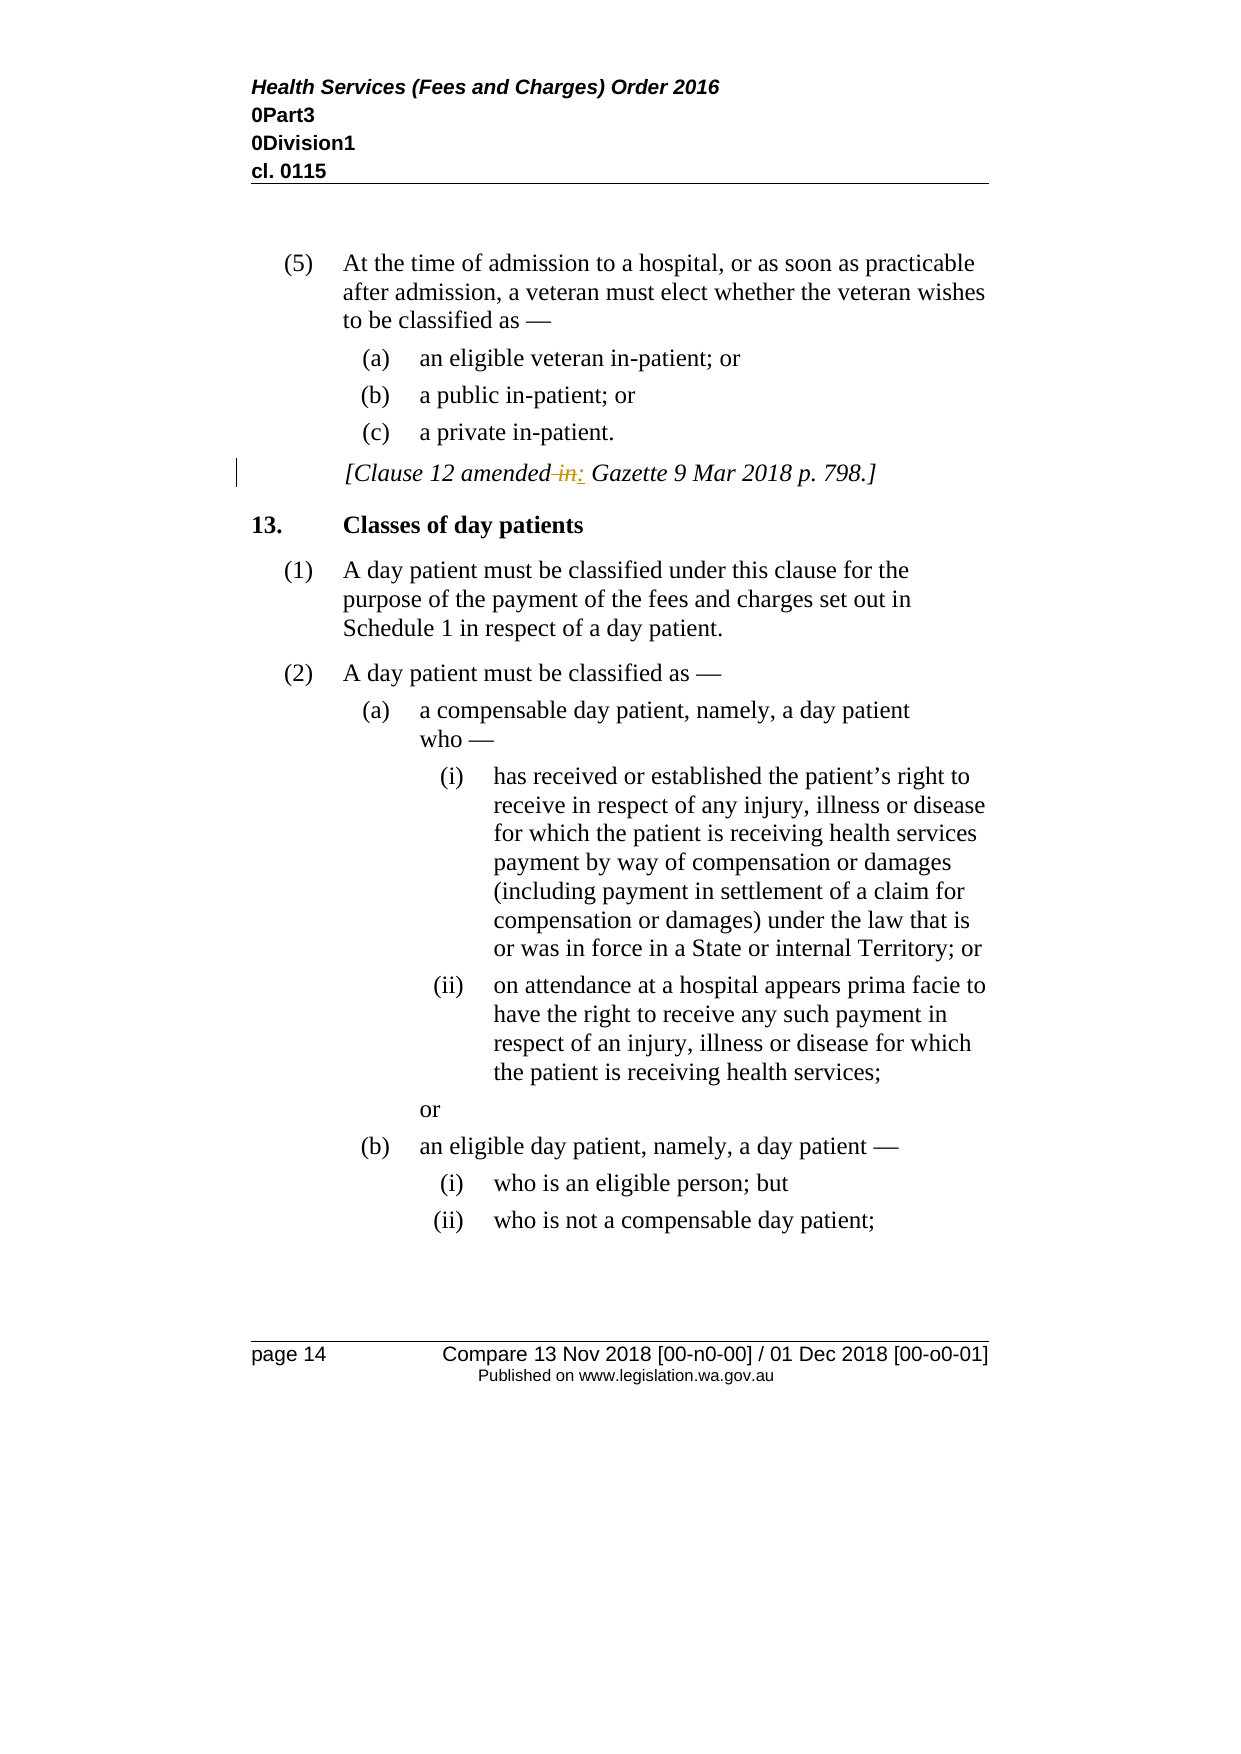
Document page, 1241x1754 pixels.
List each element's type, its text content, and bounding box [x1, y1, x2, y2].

text (c) a private in-patient. [251, 417, 989, 446]
text (2) A day patient must be classified as — [251, 658, 989, 687]
text (b) a public in-patient; or [251, 380, 989, 408]
subtitle 13. Classes of day patients [251, 510, 989, 538]
text (b) an eligible day patient, namely, a day patient — [251, 1131, 989, 1160]
text (i) has received or established the patient’s right to receive in respect of any injury, illness or disease for which the patient is receiving health services payment by way of compensation or damages (including payment in settlement of a claim for compensation or damages) under the law that is or was in force in a State or internal Territory; or [251, 761, 989, 962]
text [Clause 12 amended Gazette 9 Mar 2018 p. 798.] [251, 458, 989, 487]
text (i) who is an eligible person; but [251, 1168, 989, 1197]
text (5) At the time of admission to a hospital, or as soon as practicable after admission, a veteran must elect whether the veteran wishes to be classified as — [251, 248, 989, 334]
text (ii) who is not a compensable day patient; [251, 1205, 989, 1234]
text or [251, 1094, 989, 1123]
text (a) a compensable day patient, namely, a day patient who — [251, 695, 989, 753]
text (a) an eligible veteran in-patient; or [251, 343, 989, 371]
text (1) A day patient must be classified under this clause for the purpose of the payment of the fees and charges set out in Schedule 1 in respect of a day patient. [251, 555, 989, 641]
text (ii) on attendance at a hospital appears prima facie to have the right to receive any such payment in respect of an injury, illness or disease for which the patient is receiving health services; [251, 971, 989, 1086]
